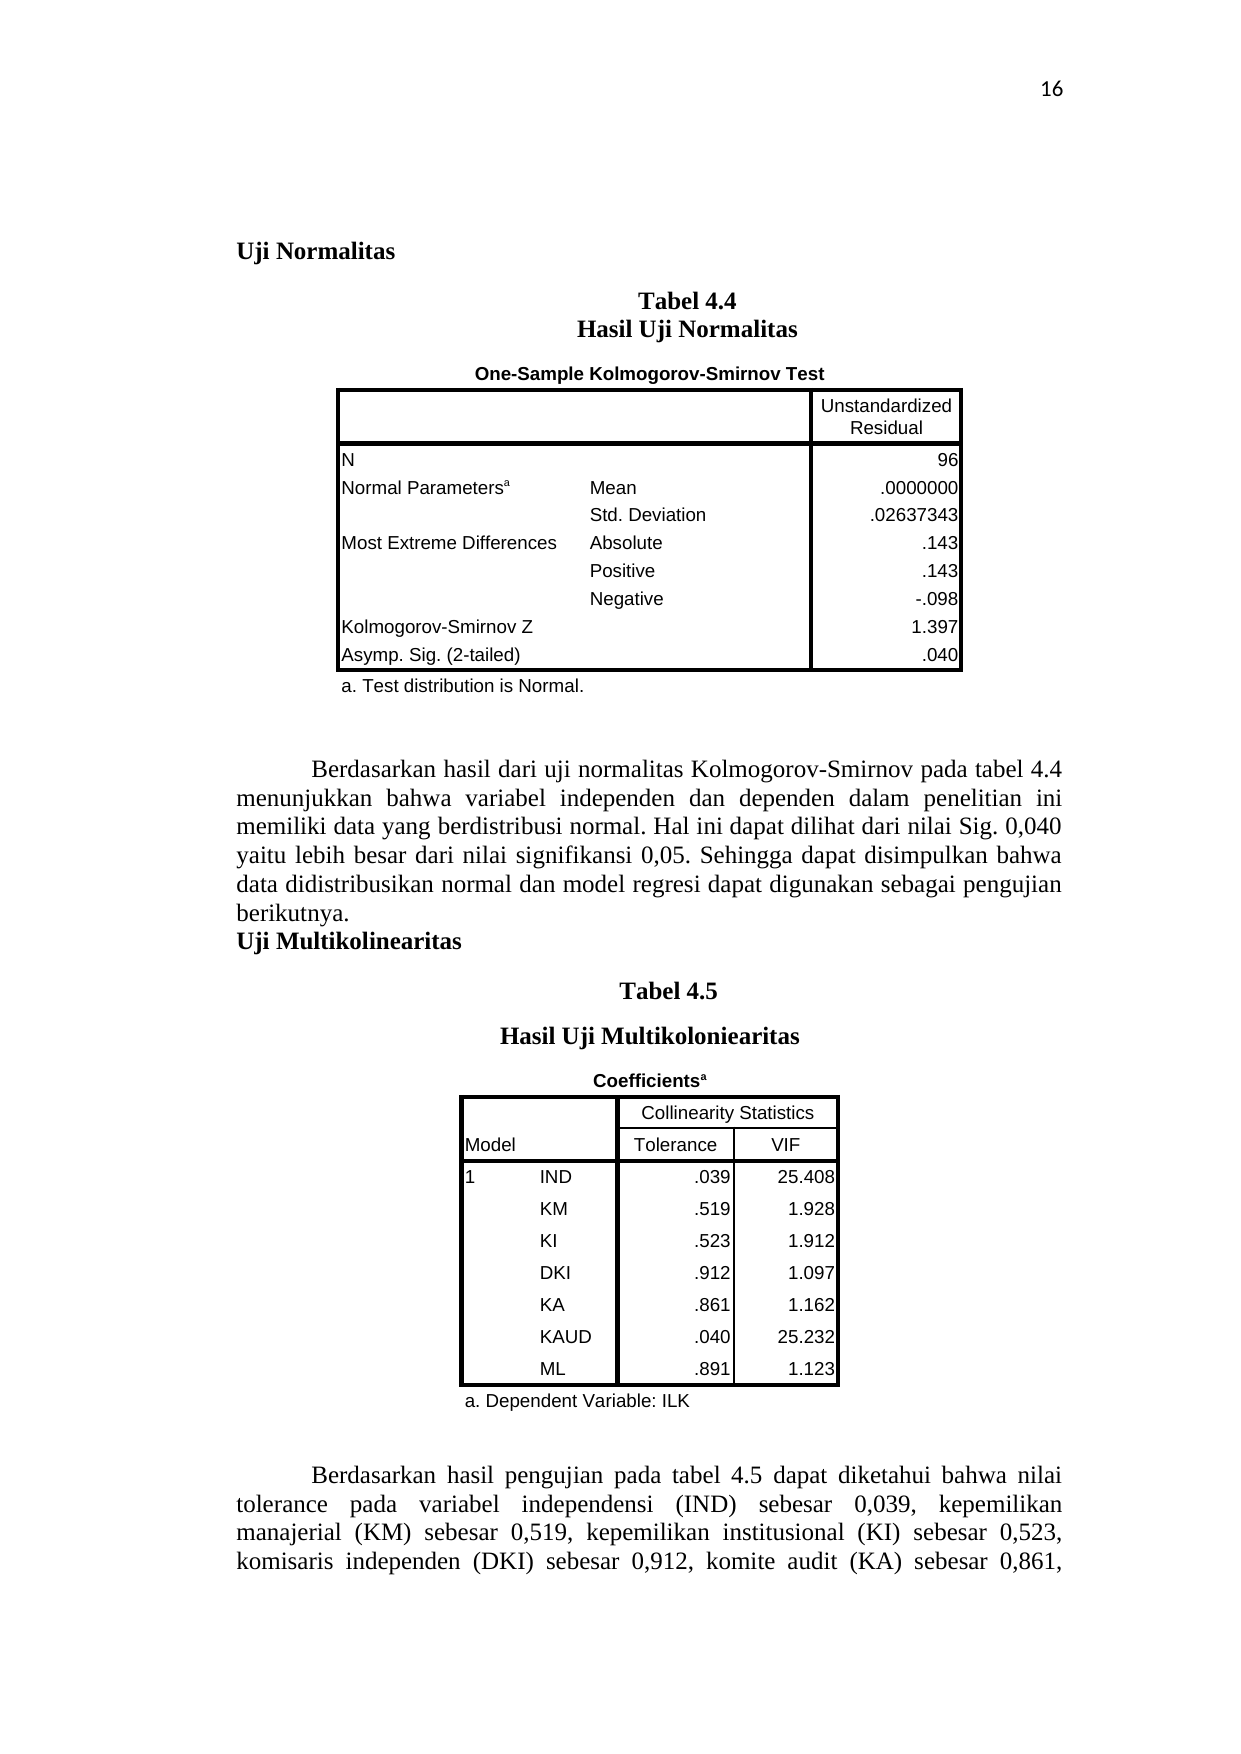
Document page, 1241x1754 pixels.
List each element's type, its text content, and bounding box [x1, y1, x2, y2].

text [236, 1460, 1063, 1575]
table_cell .519 [620, 1191, 733, 1223]
table_cell .891 [620, 1351, 733, 1382]
table_cell .523 [620, 1223, 733, 1254]
table_cell 1.097 [735, 1255, 836, 1287]
table_cell 1.162 [735, 1287, 836, 1318]
table_cell DKI [536, 1255, 615, 1287]
table_cell ML [536, 1351, 615, 1382]
table_cell 25.232 [735, 1319, 836, 1351]
list Hasil Uji Normalitas [311, 314, 1063, 343]
table_cell Std. Deviation [586, 501, 809, 529]
table_cell KA [536, 1287, 615, 1318]
table_cell Tolerance [620, 1129, 733, 1159]
table_cell .912 [620, 1255, 733, 1287]
table_cell 1.397 [813, 613, 959, 640]
table_cell .143 [813, 529, 959, 557]
table_cell -.098 [813, 585, 959, 612]
table_cell .861 [620, 1287, 733, 1318]
table_cell 1.912 [735, 1223, 836, 1254]
table_cell .0000000 [813, 473, 959, 501]
table_cell .02637343 [813, 501, 959, 529]
table_cell 1.928 [735, 1191, 836, 1223]
table_cell 1.123 [735, 1351, 836, 1382]
table_cell Negative [586, 585, 809, 612]
table_header One-Sample Kolmogorov-Smirnov Test [338, 360, 961, 388]
table_cell VIF [735, 1129, 836, 1159]
table_cell Normal Parametersa [340, 473, 586, 529]
list Tabel 4.4 [311, 286, 1063, 314]
table_cell 1 [464, 1163, 536, 1382]
table_cell IND [536, 1163, 615, 1191]
table_cell [586, 392, 809, 441]
text Hasil Uji Multikoloniearitas [236, 1021, 1063, 1050]
table_cell KM [536, 1191, 615, 1223]
table_header Coefficientsa [461, 1067, 838, 1095]
table_cell Collinearity Statistics [620, 1099, 836, 1127]
table_cell .040 [813, 640, 959, 668]
table_cell Most Extreme Differences [340, 529, 586, 612]
table_cell .040 [620, 1319, 733, 1351]
text Uji Normalitas [236, 236, 1063, 265]
table_cell Unstandardized Residual [813, 392, 959, 441]
table_cell KAUD [536, 1319, 615, 1351]
table_cell .143 [813, 557, 959, 584]
table_cell Positive [586, 557, 809, 584]
table_cell KI [536, 1223, 615, 1254]
table_cell Absolute [586, 529, 809, 557]
table_cell Asymp. Sig. (2-tailed) [340, 640, 809, 668]
text Tabel 4.5 [236, 976, 1063, 1005]
table_cell Model [464, 1099, 615, 1159]
table_cell Mean [586, 473, 809, 501]
table_cell 96 [813, 446, 959, 473]
text Uji Multikolinearitas [236, 926, 1063, 955]
table_cell .039 [620, 1163, 733, 1191]
table_cell a. Dependent Variable: ILK [461, 1387, 838, 1414]
table_cell [340, 392, 586, 441]
table_cell a. Test distribution is Normal. [338, 672, 811, 725]
table_cell Kolmogorov-Smirnov Z [340, 613, 809, 640]
table_cell N [340, 446, 809, 473]
text Berdasarkan hasil dari uji normalitas Kolmogorov-Smirnov pada tabel 4.4 menunjukkan bahwa variabel independen dan dependen dalam penelitian ini memiliki data yang berdistribusi normal. Hal ini dapat dilihat dari nilai Sig. 0,040 yaitu lebih besar dari nilai signifikansi 0,05. Sehingga dapat disimpulkan bahwa data didistribusikan normal dan model regresi dapat digunakan sebagai pengujian berikutnya. [236, 754, 1063, 926]
table_cell 25.408 [735, 1163, 836, 1191]
